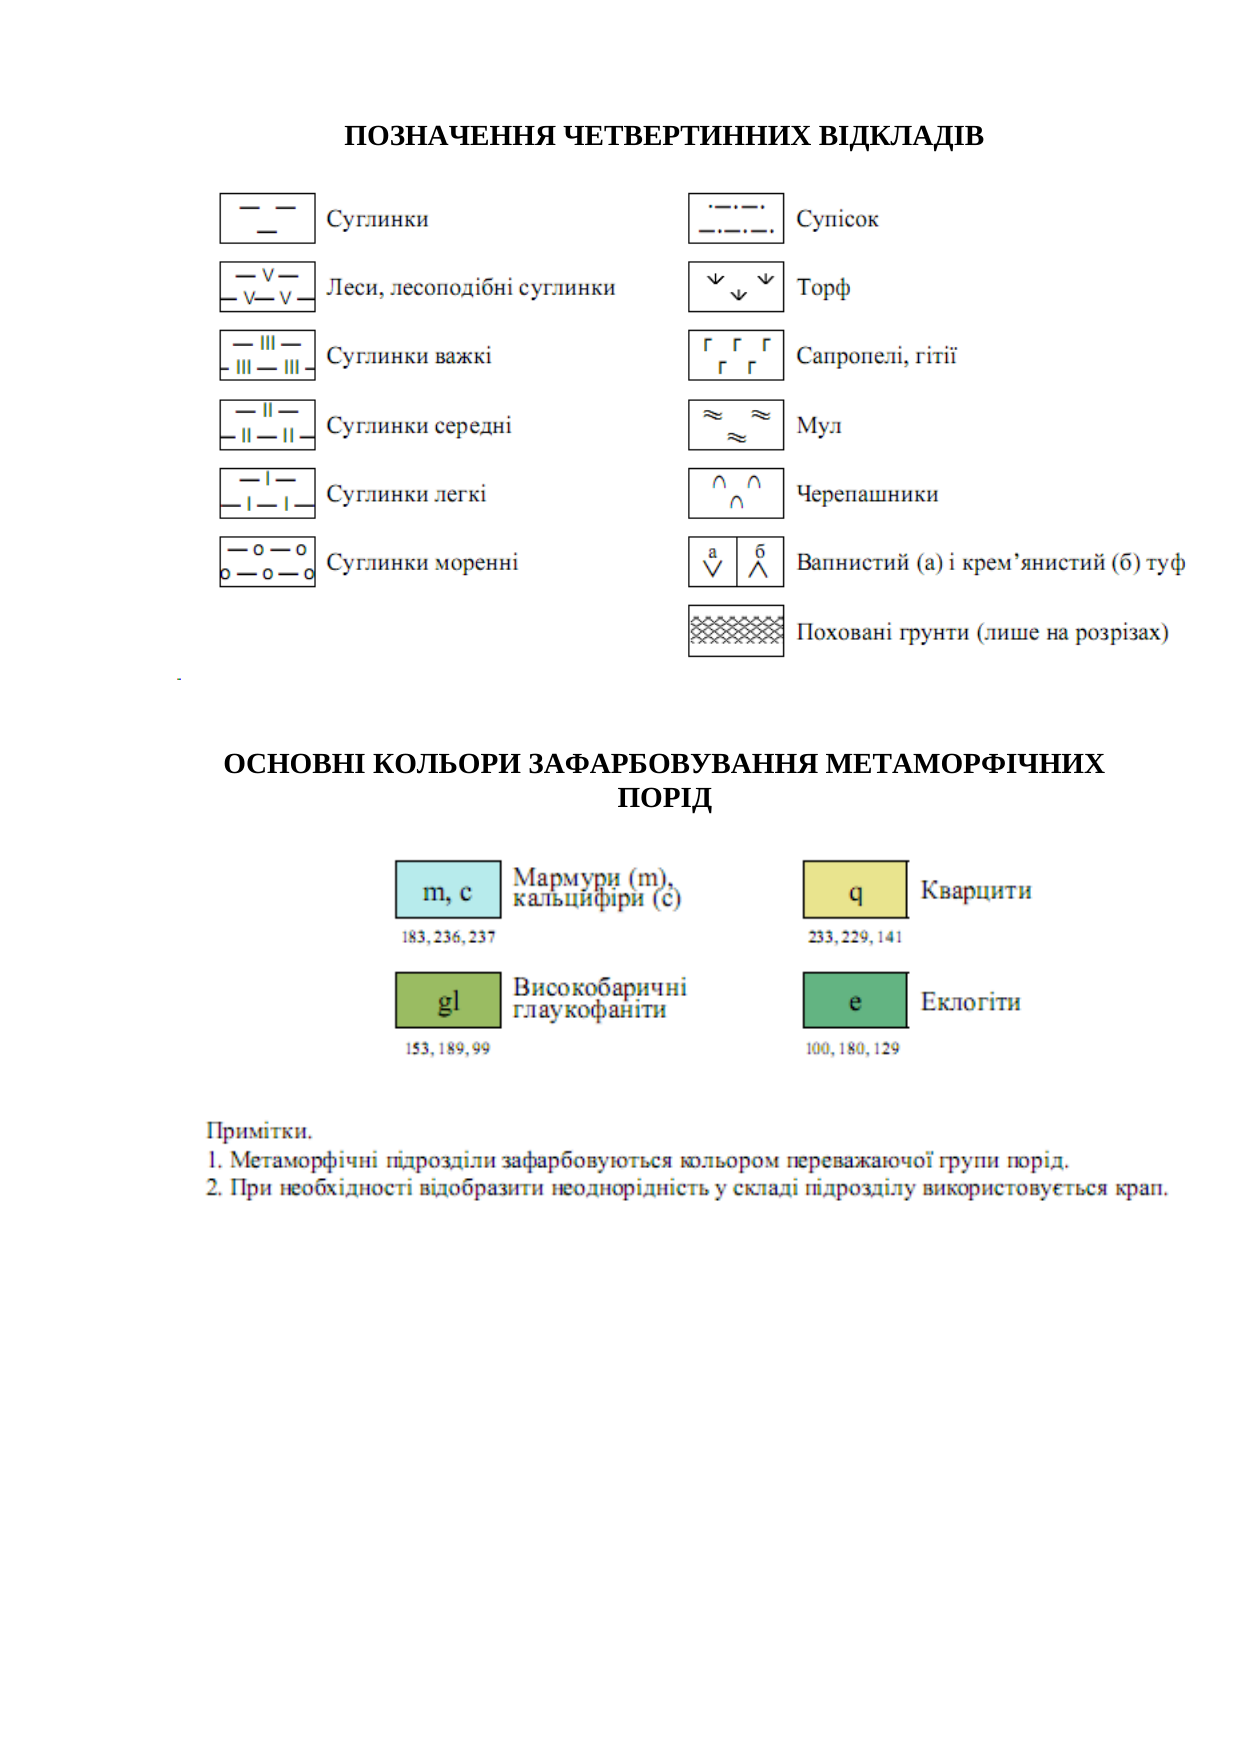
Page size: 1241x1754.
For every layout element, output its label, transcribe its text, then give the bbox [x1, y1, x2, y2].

text Позначення четвертинних відкладів [177, 118, 1152, 152]
picture [177, 185, 1193, 680]
text Основні кольори зафарбовування метаморфічних порід [177, 746, 1152, 813]
picture [177, 846, 1222, 1232]
